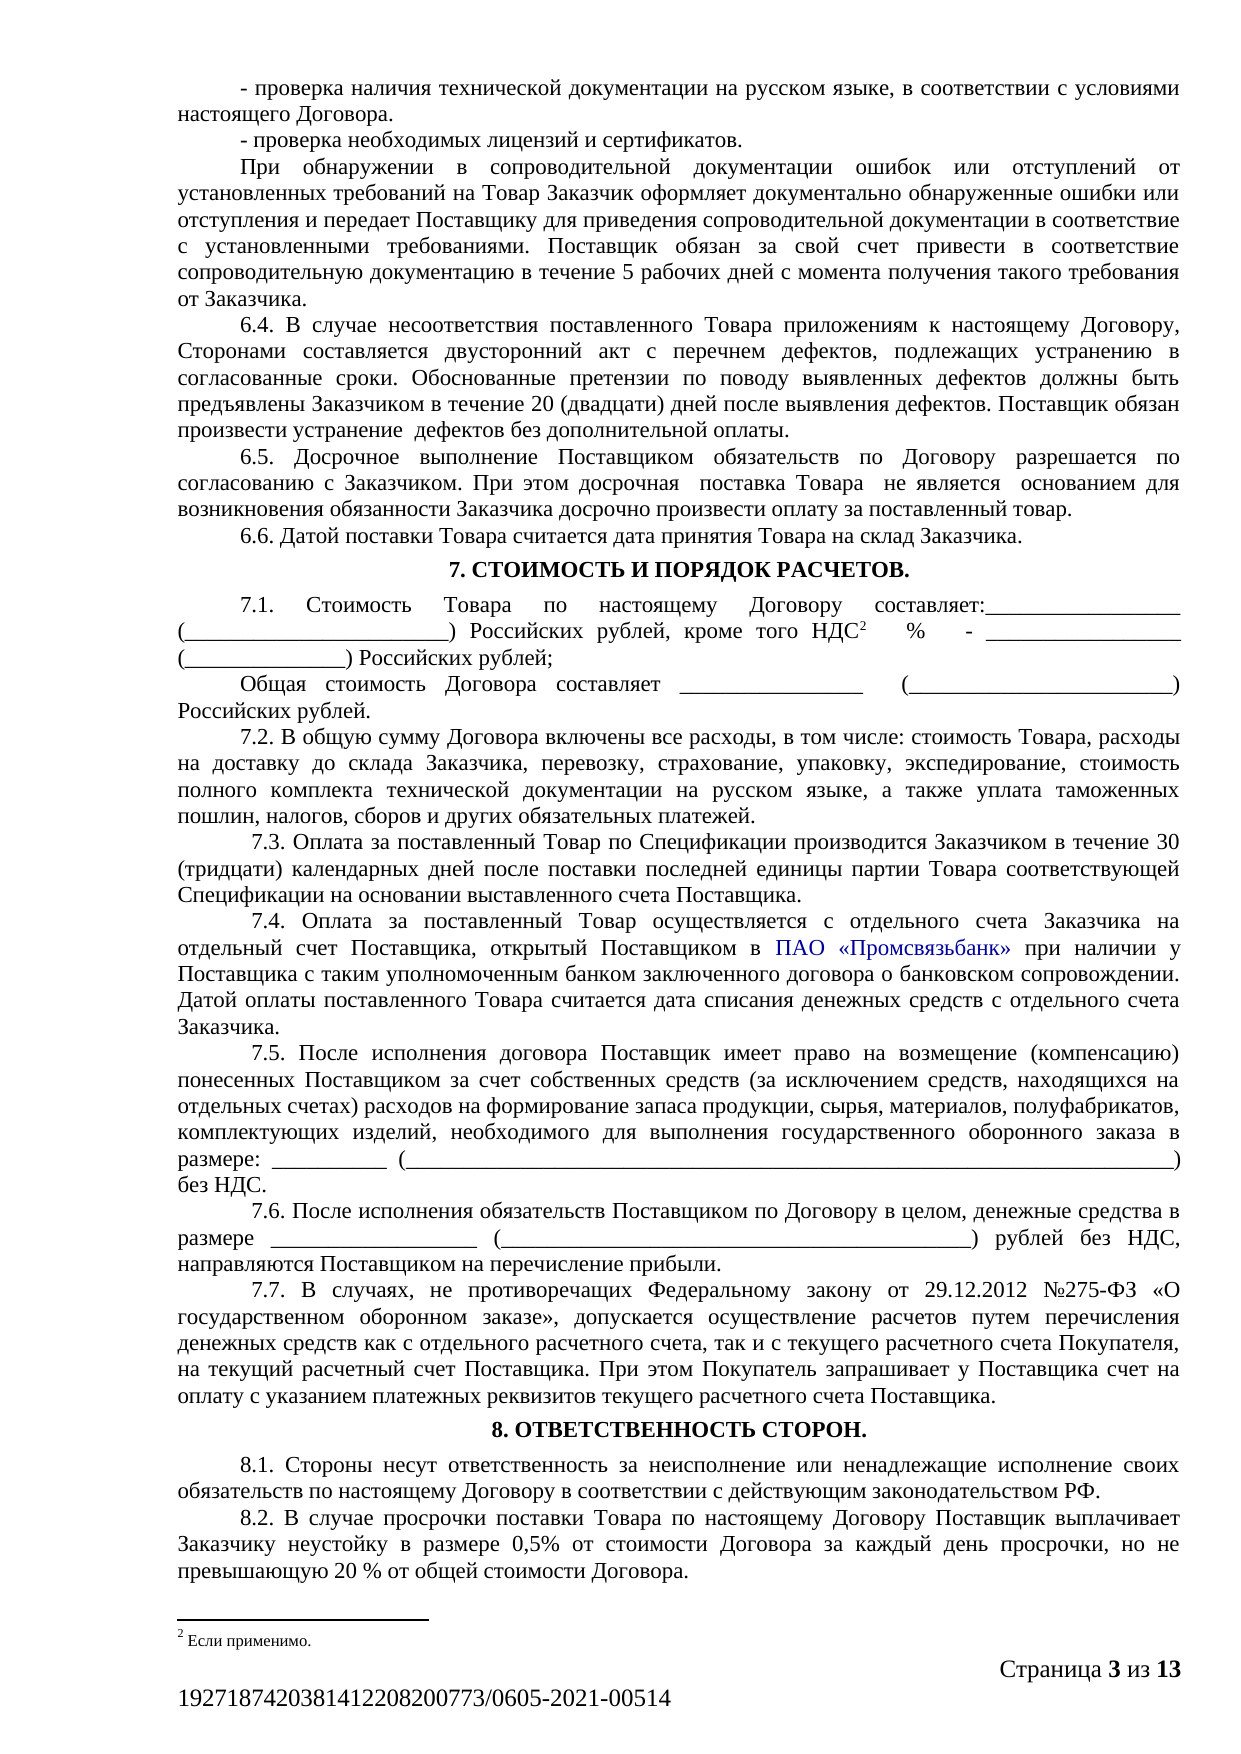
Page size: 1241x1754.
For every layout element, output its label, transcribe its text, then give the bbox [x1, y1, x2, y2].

text 7.7. В случаях, не противоречащих Федеральному закону от 29.12.2012 №275-ФЗ «О государственном оборонном заказе», допускается осуществление расчетов путем перечисления денежных средств как с отдельного расчетного счета, так и с текущего расчетного счета Покупателя, на текущий расчетный счет Поставщика. При этом Покупатель запрашивает у Поставщика счет на оплату с указанием платежных реквизитов текущего расчетного счета Поставщика. [177, 1276, 1181, 1408]
text 7.4. Оплата за поставленный Товар осуществляется с отдельного счета Заказчика на отдельный счет Поставщика, открытый Поставщиком в ПАО «Промсвязьбанк» при наличии у Поставщика с таким уполномоченным банком заключенного договора о банковском сопровождении. Датой оплаты поставленного Товара считается дата списания денежных средств с отдельного счета Заказчика. [177, 907, 1181, 1039]
text 6.6. Датой поставки Товара считается дата принятия Товара на склад Заказчика. [177, 522, 1181, 548]
text 6.5. Досрочное выполнение Поставщиком обязательств по Договору разрешается по согласованию с Заказчиком. При этом досрочная поставка Товара не является основанием для возникновения обязанности Заказчика досрочно произвести оплату за поставленный товар. [177, 443, 1181, 522]
text При обнаружении в сопроводительной документации ошибок или отступлений от установленных требований на Товар Заказчик оформляет документально обнаруженные ошибки или отступления и передает Поставщику для приведения сопроводительной документации в соответствие с установленными требованиями. Поставщик обязан за свой счет привести в соответствие сопроводительную документацию в течение 5 рабочих дней с момента получения такого требования от Заказчика. [177, 153, 1181, 311]
text 8. ОТВЕТСТВЕННОСТЬ СТОРОН. [177, 1417, 1181, 1443]
text Общая стоимость Договора составляет ________________ (_______________________) Российских рублей. [177, 670, 1181, 723]
text 8.2. В случае просрочки поставки Товара по настоящему Договору Поставщик выплачивает Заказчику неустойку в размере 0,5% от стоимости Договора за каждый день просрочки, но не превышающую 20 % от общей стоимости Договора. [177, 1504, 1181, 1583]
text 7. СТОИМОСТЬ И ПОРЯДОК РАСЧЕТОВ. [177, 557, 1181, 583]
text 7.5. После исполнения договора Поставщик имеет право на возмещение (компенсацию) понесенных Поставщиком за счет собственных средств (за исключением средств, находящихся на отдельных счетах) расходов на формирование запаса продукции, сырья, материалов, полуфабрикатов, комплектующих изделий, необходимого для выполнения государственного оборонного заказа в размере: __________ (___________________________________________________________________) без НДС. [177, 1039, 1181, 1197]
text 7.6. После исполнения обязательств Поставщиком по Договору в целом, денежные средства в размере __________________ (_________________________________________) рублей без НДС, направляются Поставщиком на перечисление прибыли. [177, 1197, 1181, 1276]
text - проверка наличия технической документации на русском языке, в соответствии с условиями настоящего Договора. [177, 74, 1181, 127]
text - проверка необходимых лицензий и сертификатов. [177, 127, 1181, 153]
text 7.2. В общую сумму Договора включены все расходы, в том числе: стоимость Товара, расходы на доставку до склада Заказчика, перевозку, страхование, упаковку, экспедирование, стоимость полного комплекта технической документации на русском языке, а также уплата таможенных пошлин, налогов, сборов и других обязательных платежей. [177, 723, 1181, 828]
text 7.3. Оплата за поставленный Товар по Спецификации производится Заказчиком в течение 30 (тридцати) календарных дней после поставки последней единицы партии Товара соответствующей Спецификации на основании выставленного счета Поставщика. [177, 828, 1181, 907]
text 6.4. В случае несоответствия поставленного Товара приложениям к настоящему Договору, Сторонами составляется двусторонний акт с перечнем дефектов, подлежащих устранению в согласованные сроки. Обоснованные претензии по поводу выявленных дефектов должны быть предъявлены Заказчиком в течение 20 (двадцати) дней после выявления дефектов. Поставщик обязан произвести устранение дефектов без дополнительной оплаты. [177, 311, 1181, 443]
text 8.1. Стороны несут ответственность за неисполнение или ненадлежащие исполнение своих обязательств по настоящему Договору в соответствии с действующим законодательством РФ. [177, 1451, 1181, 1504]
text 7.1. Стоимость Товара по настоящему Договору составляет:_________________ (_______________________) Российских рублей, кроме того НДС % - _________________ (______________) Российских рублей; [177, 591, 1181, 670]
